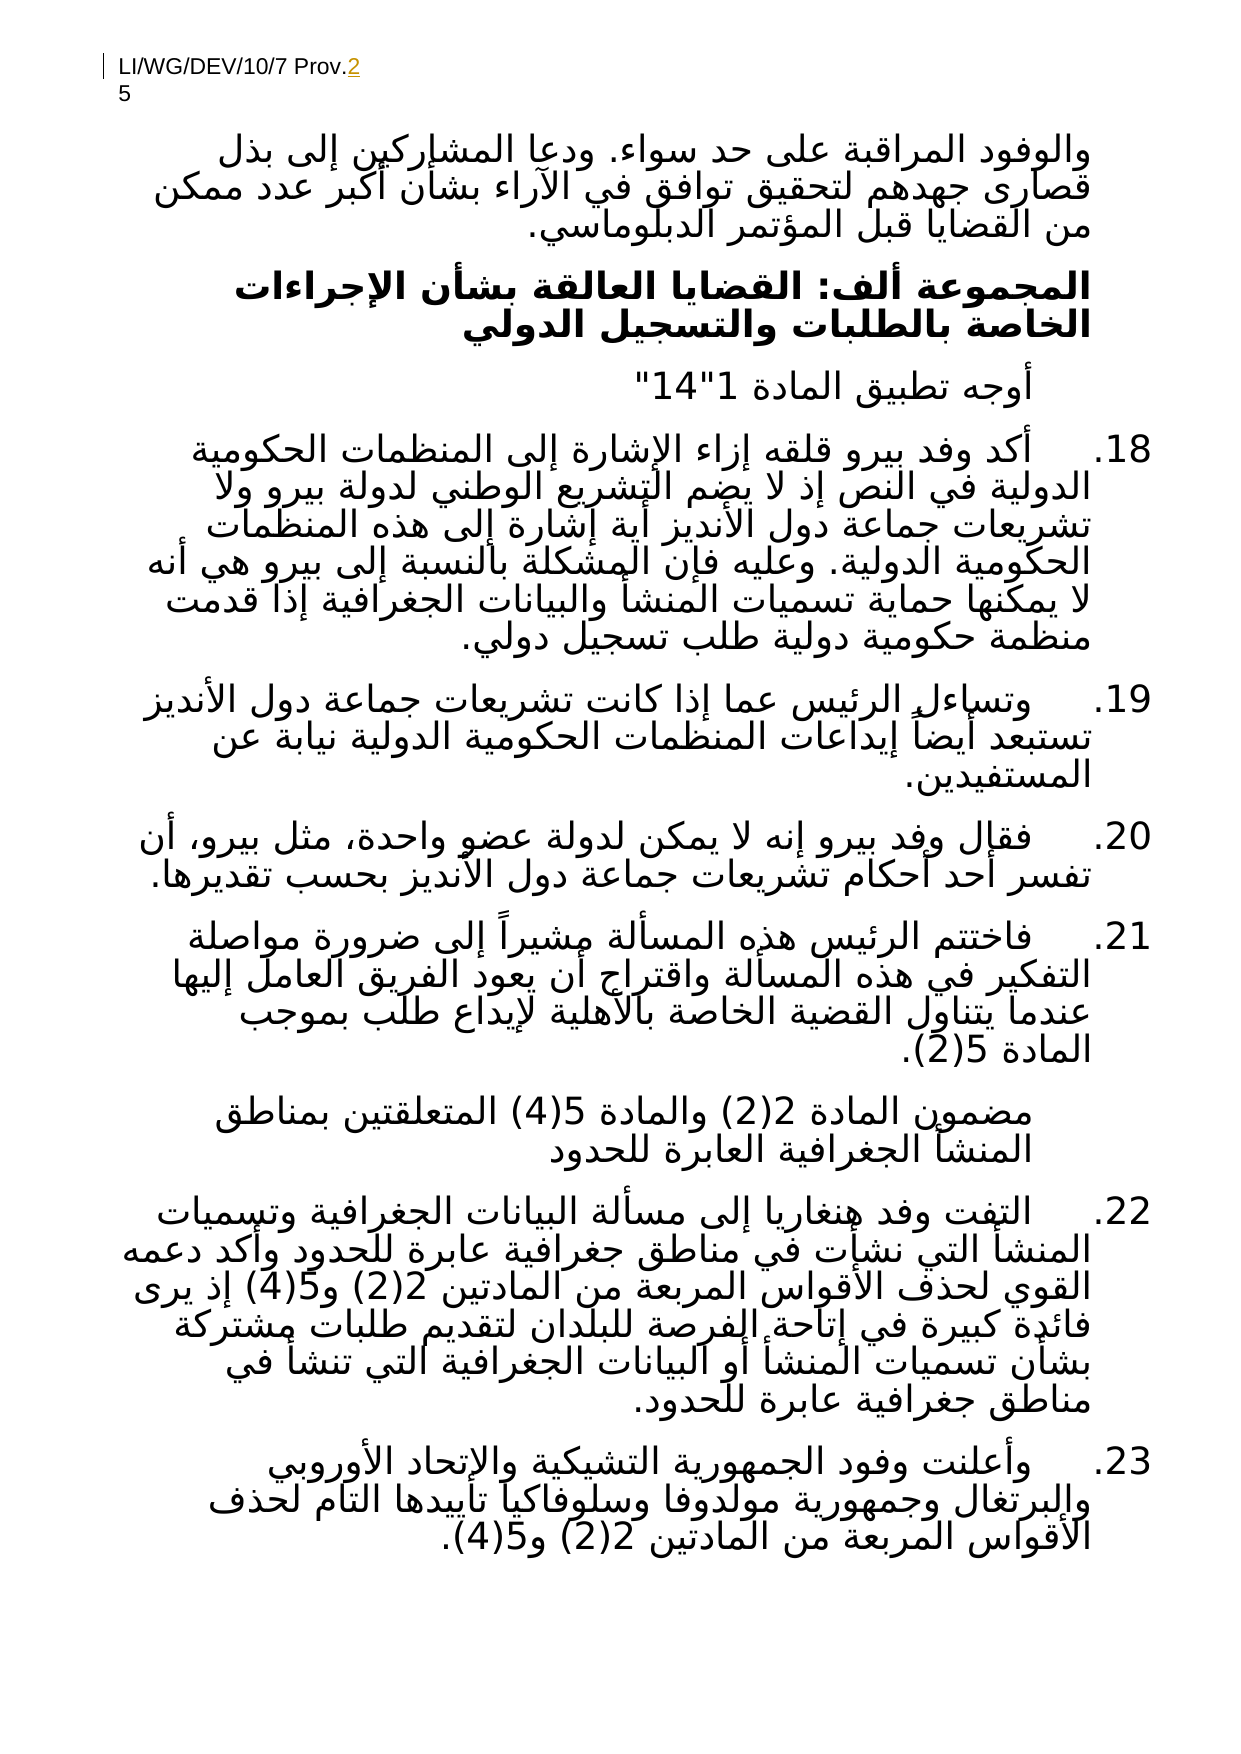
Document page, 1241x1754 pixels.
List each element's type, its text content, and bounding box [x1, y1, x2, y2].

list أوجه تطبيق المادة 1"14" [873, 370, 1033, 407]
text وتساءل الرئيس عما إذا كانت تشريعات جماعة دول الأنديز تستبعد أيضاً إيداعات المنظمات الحكومية الدولية نيابة عن المستفيدين. [118, 682, 1092, 795]
list مضمون المادة 2(2) والمادة 5(4) المتعلقتين بمناطق المنشأ الجغرافية العابرة للحدود [118, 1095, 1033, 1170]
text فقال وفد بيرو إنه لا يمكن لدولة عضو واحدة، مثل بيرو، أن تفسر أحد أحكام تشريعات جماعة دول الأنديز بحسب تقديرها. [118, 820, 1092, 895]
list أوجه تطبيق المادة 1"14" [118, 370, 913, 407]
text التفت وفد هنغاريا إلى مسألة البيانات الجغرافية وتسميات المنشأ التي نشأت في مناطق جغرافية عابرة للحدود وأكد دعمه القوي لحذف الأقواس المربعة من المادتين 2(2) و5(4) إذ يرى فائدة كبيرة في إتاحة الفرصة للبلدان لتقديم طلبات مشتركة بشأن تسميات المنشأ أو البيانات الجغرافية التي تنشأ في مناطق جغرافية عابرة للحدود. [118, 1195, 1092, 1420]
text أكد وفد بيرو قلقه إزاء الإشارة إلى المنظمات الحكومية الدولية في النص إذ لا يضم التشريع الوطني لدولة بيرو ولا تشريعات جماعة دول الأنديز أية إشارة إلى هذه المنظمات الحكومية الدولية. وعليه فإن المشكلة بالنسبة إلى بيرو هي أنه لا يمكنها حماية تسميات المنشأ والبيانات الجغرافية إذا قدمت منظمة حكومية دولية طلب تسجيل دولي. [118, 432, 1092, 657]
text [118, 132, 1092, 245]
text المجموعة ألف: القضايا العالقة بشأن الإجراءات الخاصة بالطلبات والتسجيل الدولي [118, 270, 1092, 345]
text فاختتم الرئيس هذه المسألة مشيراً إلى ضرورة مواصلة التفكير في هذه المسألة واقتراح أن يعود الفريق العامل إليها عندما يتناول القضية الخاصة بالأهلية لإيداع طلب بموجب المادة 5(2). [118, 920, 1092, 1070]
text وأعلنت وفود الجمهورية التشيكية والاتحاد الأوروبي والبرتغال وجمهورية مولدوفا وسلوفاكيا تأييدها التام لحذف الأقواس المربعة من المادتين 2(2) و5(4). [118, 1445, 1092, 1557]
